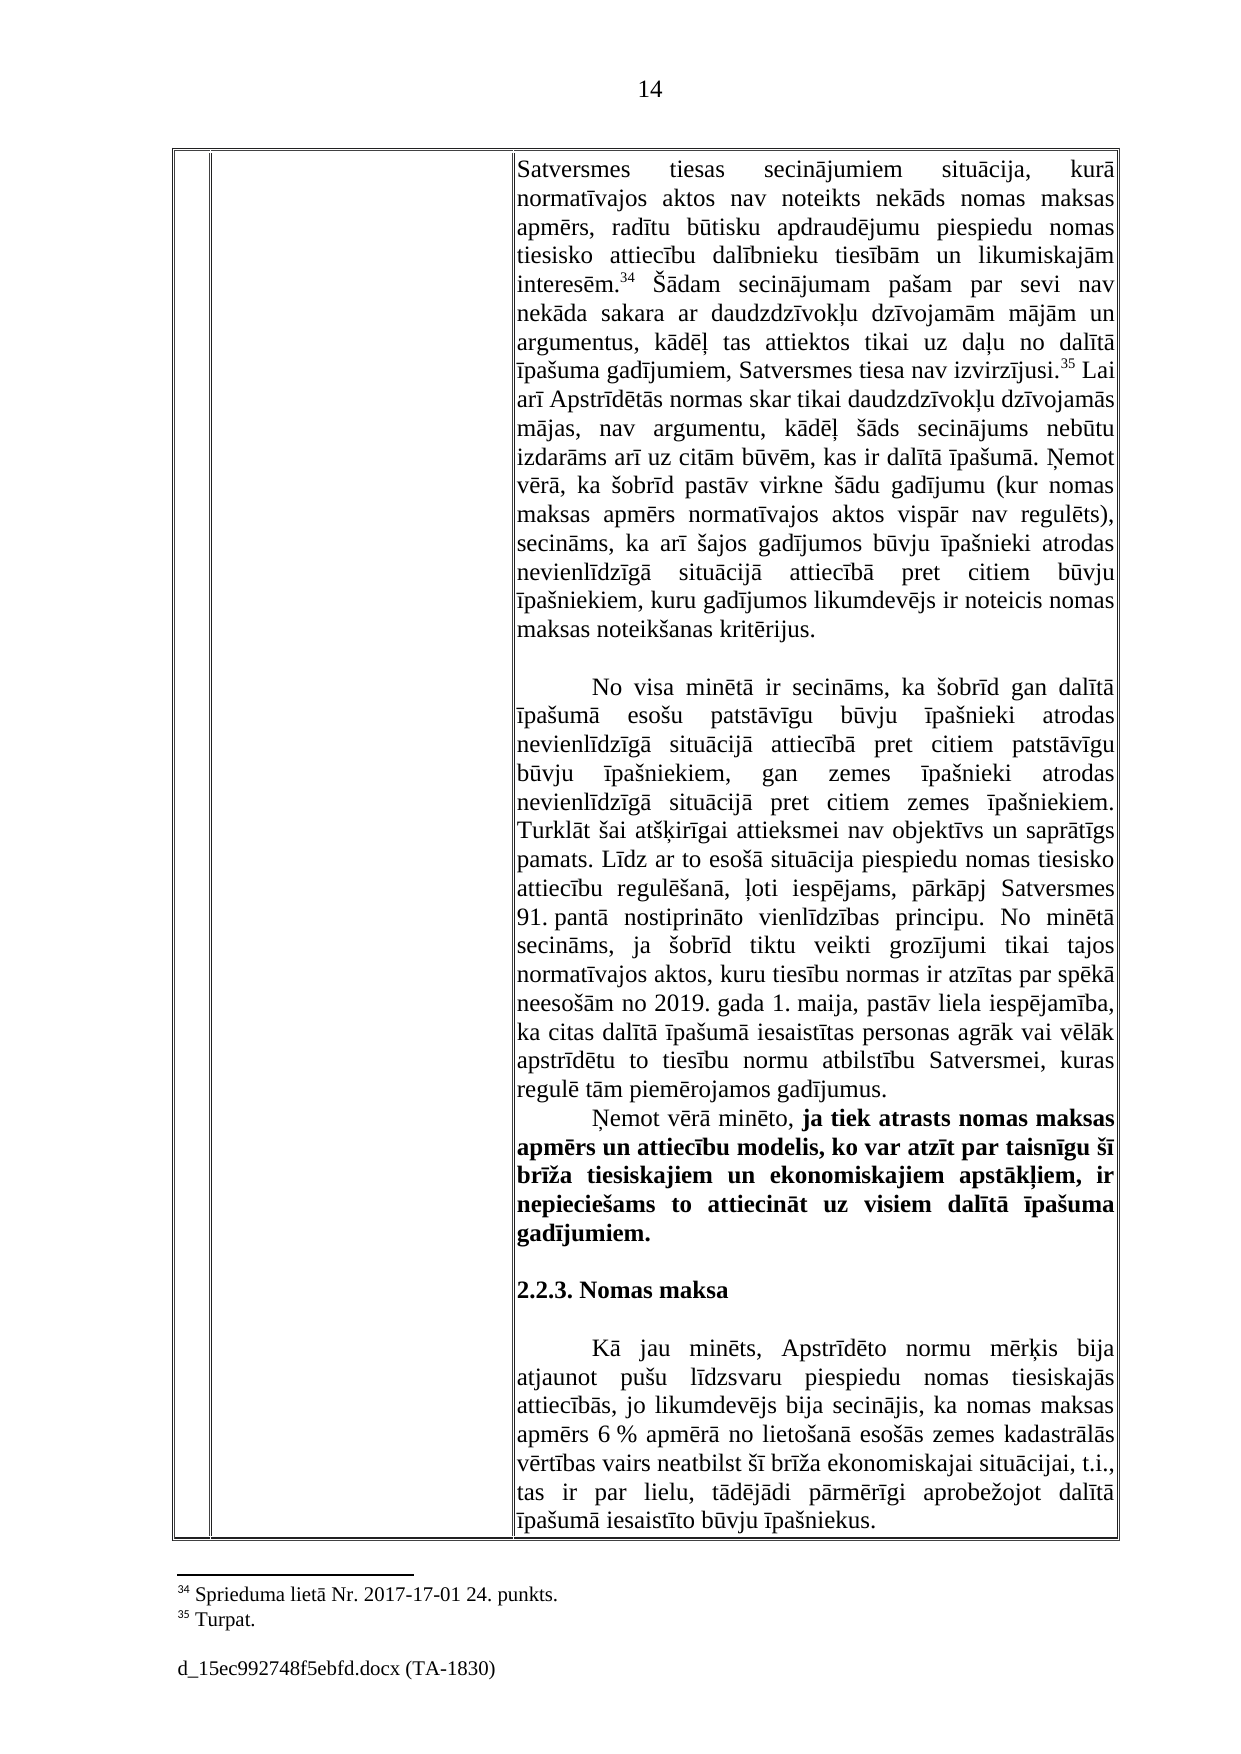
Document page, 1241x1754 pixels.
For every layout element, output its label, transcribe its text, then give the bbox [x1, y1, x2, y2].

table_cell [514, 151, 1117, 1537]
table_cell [211, 151, 513, 1537]
table_cell 2. [175, 151, 211, 1537]
